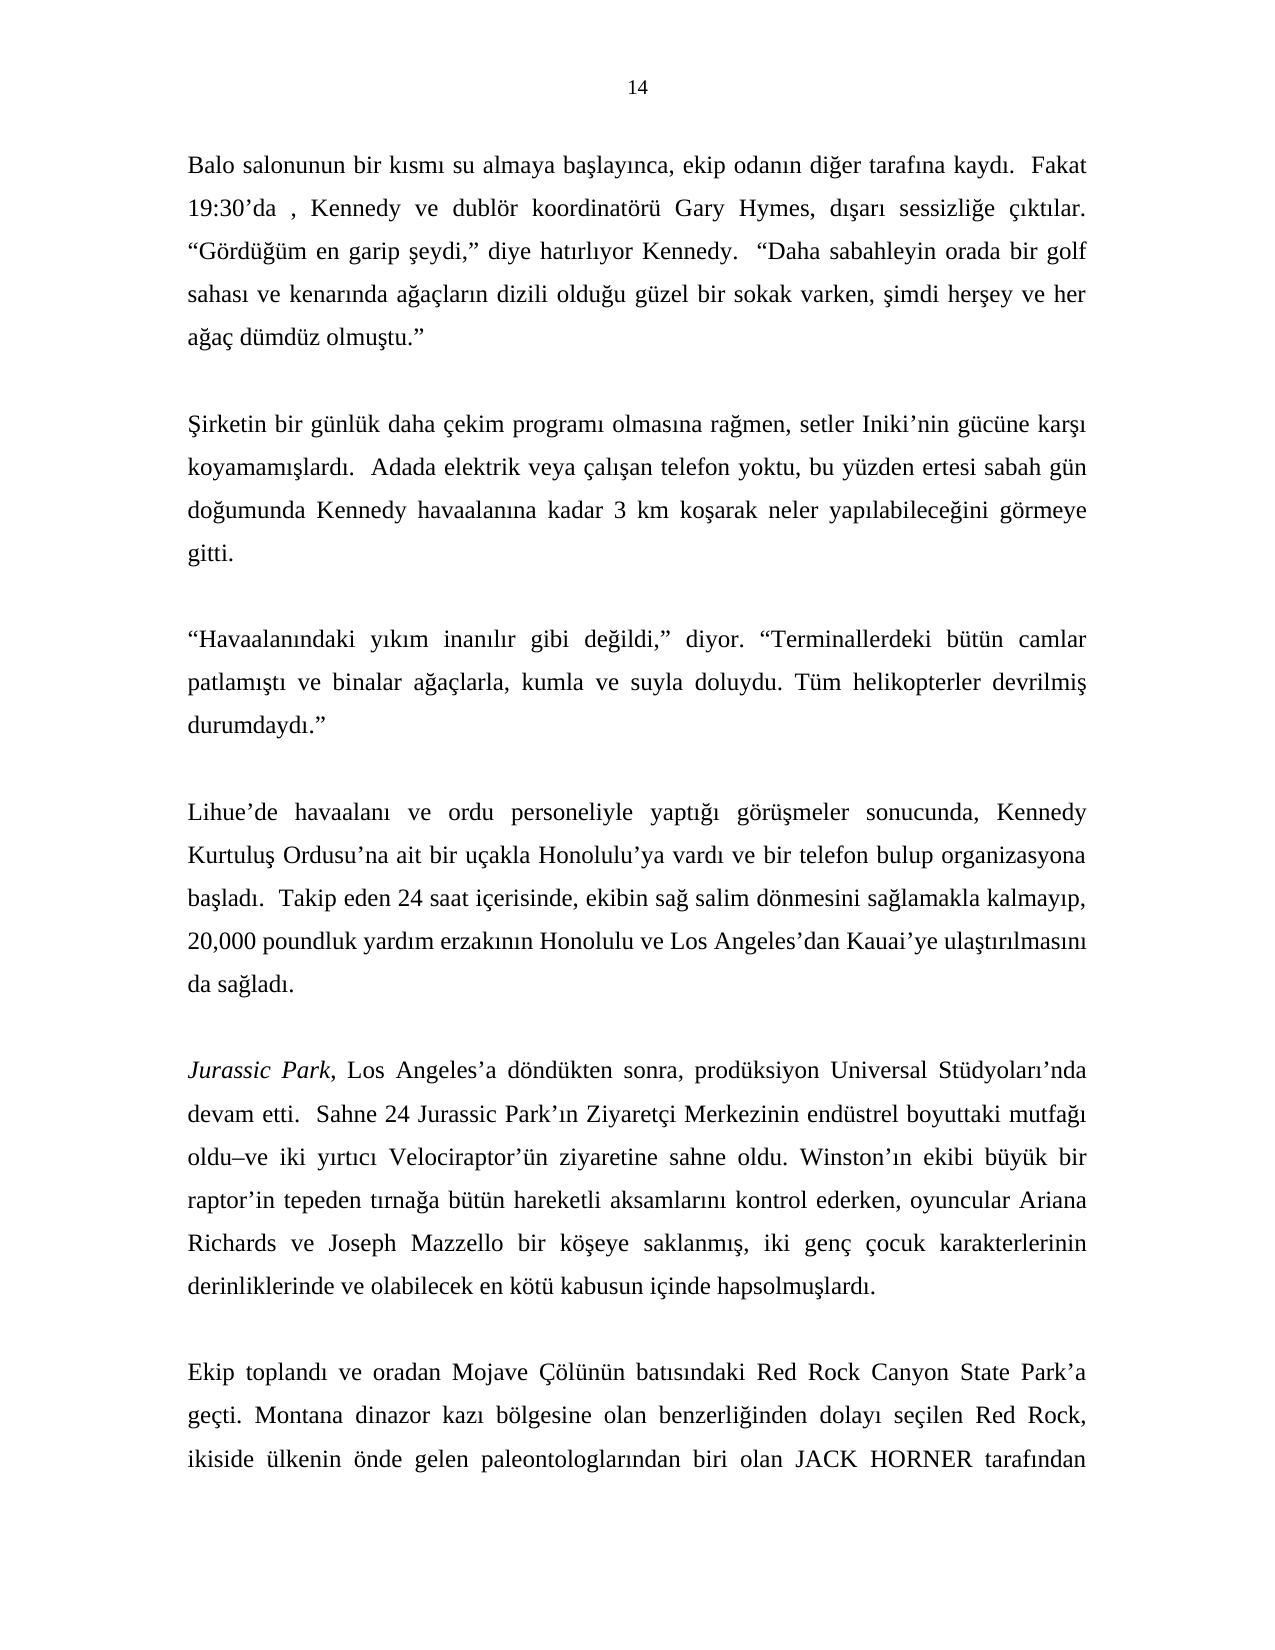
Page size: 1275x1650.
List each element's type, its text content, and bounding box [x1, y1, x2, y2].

text “Havaalanındaki yıkım inanılır gibi değildi,” diyor. “Terminallerdeki bütün camlar patlamıştı ve binalar ağaçlarla, kumla ve suyla doluydu. Tüm helikopterler devrilmiş durumdaydı.” [187, 624, 1087, 739]
text Lihue’de havaalanı ve ordu personeliyle yaptığı görüşmeler sonucunda, Kennedy Kurtuluş Ordusu’na ait bir uçakla Honolulu’ya vardı ve bir telefon bulup organizasyona başladı. Takip eden 24 saat içerisinde, ekibin sağ salim dönmesini sağlamakla kalmayıp, 20,000 poundluk yardım erzakının Honolulu ve Los Angeles’dan Kauai’ye ulaştırılmasını da sağladı. [187, 797, 1087, 998]
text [187, 1357, 1087, 1472]
text Jurassic Park, Los Angeles’a döndükten sonra, prodüksiyon Universal Stüdyoları’nda devam etti. Sahne 24 Jurassic Park’ın Ziyaretçi Merkezinin endüstrel boyuttaki mutfağı oldu–ve iki yırtıcı Velociraptor’ün ziyaretine sahne oldu. Winston’ın ekibi büyük bir raptor’in tepeden tırnağa bütün hareketli aksamlarını kontrol ederken, oyuncular Ariana Richards ve Joseph Mazzello bir köşeye saklanmış, iki genç çocuk karakterlerinin derinliklerinde ve olabilecek en kötü kabusun içinde hapsolmuşlardı. [187, 1056, 1087, 1300]
text Şirketin bir günlük daha çekim programı olmasına rağmen, setler Iniki’nin gücüne karşı koyamamışlardı. Adada elektrik veya çalışan telefon yoktu, bu yüzden ertesi sabah gün doğumunda Kennedy havaalanına kadar 3 km koşarak neler yapılabileceğini görmeye gitti. [187, 409, 1087, 567]
text Balo salonunun bir kısmı su almaya başlayınca, ekip odanın diğer tarafına kaydı. Fakat 19:30’da , Kennedy ve dublör koordinatörü Gary Hymes, dışarı sessizliğe çıktılar. “Gördüğüm en garip şeydi,” diye hatırlıyor Kennedy. “Daha sabahleyin orada bir golf sahası ve kenarında ağaçların dizili olduğu güzel bir sokak varken, şimdi herşey ve her ağaç dümdüz olmuştu.” [187, 150, 1087, 351]
